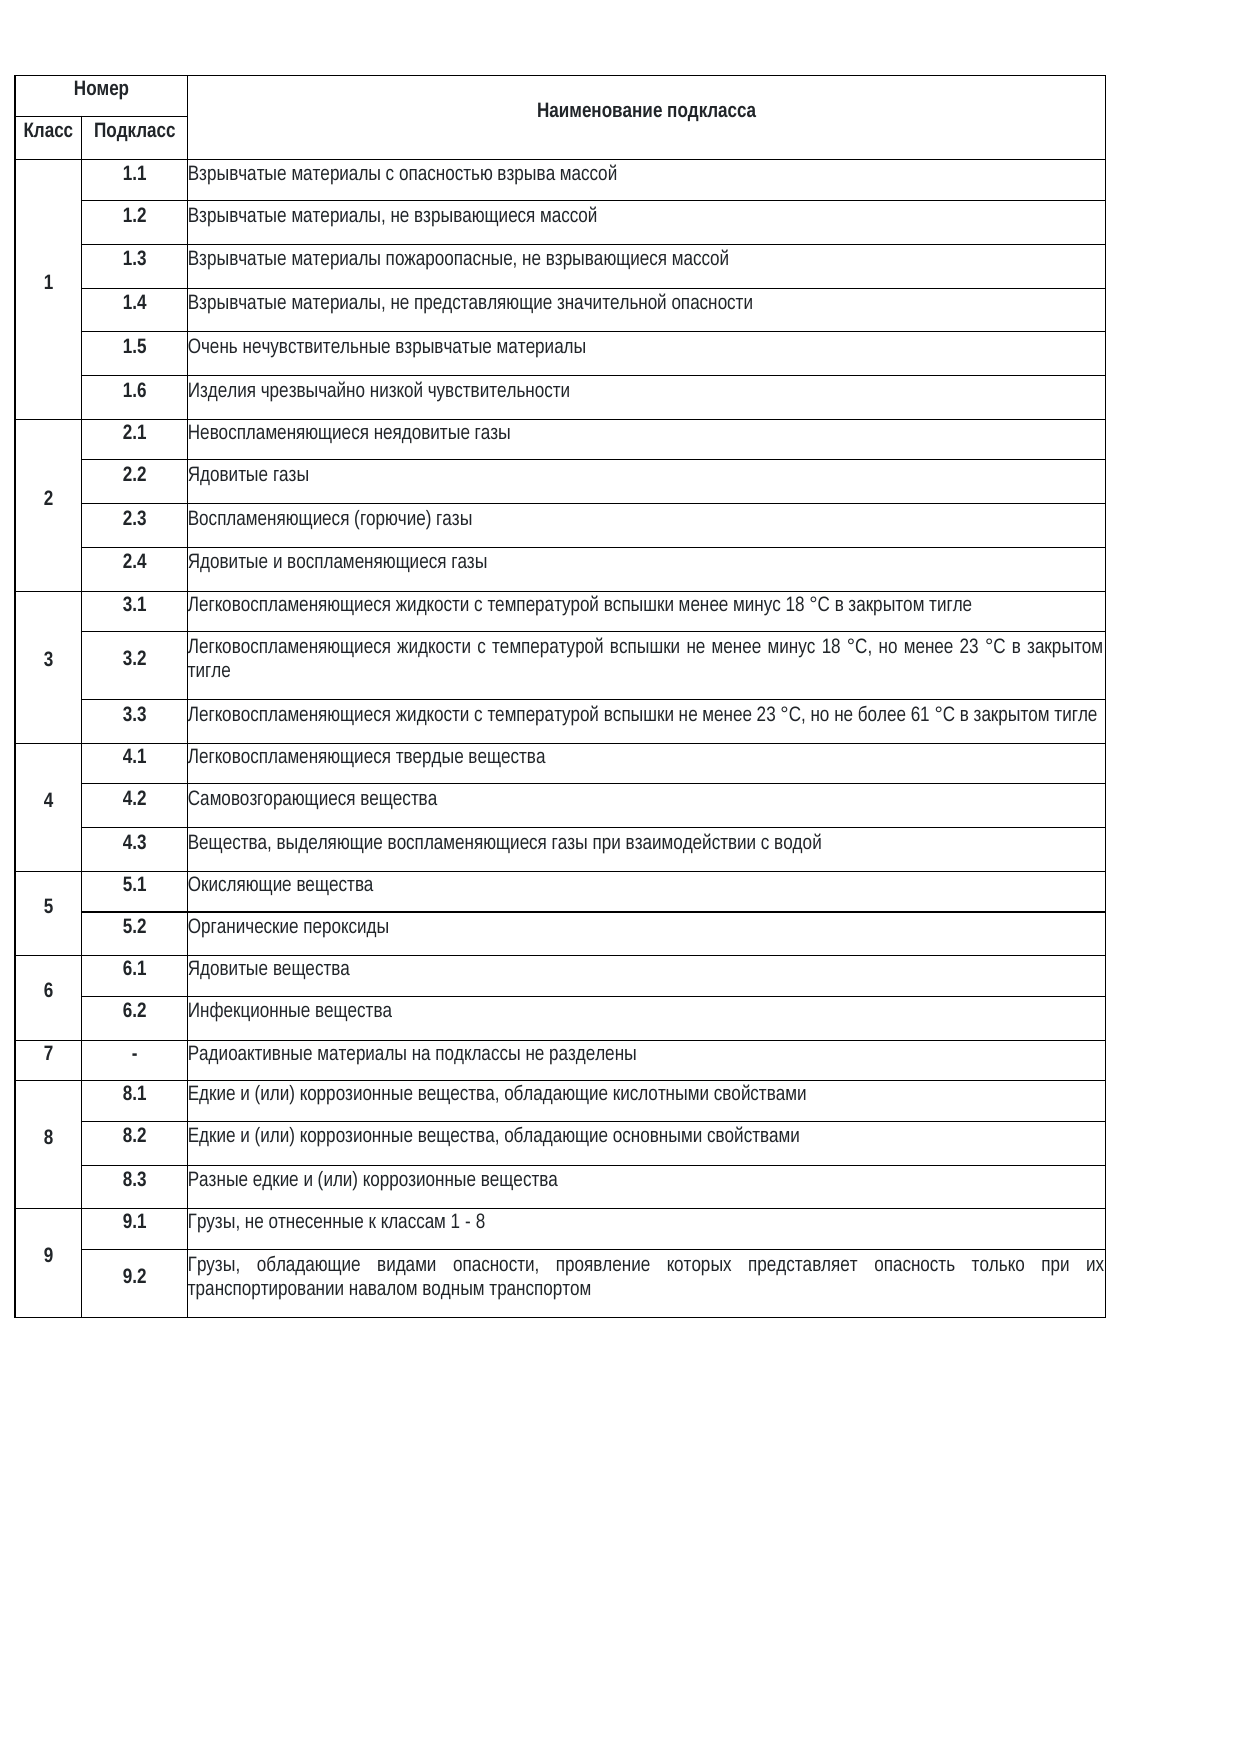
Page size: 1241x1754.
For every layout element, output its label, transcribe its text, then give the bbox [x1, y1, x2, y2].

table_cell Легковоспламеняющиеся жидкости с температурой вспышки менее минус 18 °С в закрытом тигле [188, 592, 1105, 631]
table_cell Самовозгорающиеся вещества [188, 784, 1105, 827]
table_cell Едкие и (или) коррозионные вещества, обладающие кислотными свойствами [188, 1081, 1105, 1121]
table_cell 1.4 [82, 289, 187, 331]
table_cell 7 [16, 1041, 81, 1080]
table_cell Изделия чрезвычайно низкой чувствительности [188, 376, 1105, 419]
table_cell Радиоактивные материалы на подклассы не разделены [188, 1041, 1105, 1080]
table_cell 9.1 [82, 1209, 187, 1249]
table_cell Легковоспламеняющиеся жидкости с температурой вспышки не менее 23 °С, но не более 61 °С в закрытом тигле [188, 700, 1105, 743]
table_cell Взрывчатые материалы, не представляющие значительной опасности [188, 289, 1105, 331]
table_cell 1 [16, 160, 81, 419]
table_cell 3 [16, 592, 81, 743]
table_cell 2.4 [82, 548, 187, 591]
table_cell Грузы, не отнесенные к классам 1 - 8 [188, 1209, 1105, 1249]
table_cell 8.1 [82, 1081, 187, 1121]
table_cell 9.2 [82, 1250, 187, 1317]
table_cell 4.2 [82, 784, 187, 827]
table_cell Ядовитые газы [188, 460, 1105, 503]
table_cell 1.1 [82, 160, 187, 200]
table_cell 6.1 [82, 956, 187, 996]
table_cell 1.2 [82, 201, 187, 244]
table_cell - [82, 1041, 187, 1080]
table_cell 5.1 [82, 872, 187, 911]
table_cell 2.3 [82, 504, 187, 547]
table_cell Легковоспламеняющиеся жидкости с температурой вспышки не менее минус 18 °С, но менее 23 °С в закрытом тигле [188, 632, 1105, 699]
table_cell Класс [16, 117, 81, 159]
table_cell 1.3 [82, 245, 187, 287]
table_cell Разные едкие и (или) коррозионные вещества [188, 1166, 1105, 1208]
table_cell Очень нечувствительные взрывчатые материалы [188, 332, 1105, 375]
table_cell Окисляющие вещества [188, 872, 1105, 911]
table_cell 8.3 [82, 1166, 187, 1208]
table_cell Едкие и (или) коррозионные вещества, обладающие основными свойствами [188, 1122, 1105, 1164]
table_cell 9 [16, 1209, 81, 1317]
table_cell 4.1 [82, 744, 187, 783]
table_cell 4.3 [82, 828, 187, 871]
table_cell Грузы, обладающие видами опасности, проявление которых представляет опасность только при их транспортировании навалом водным транспортом [188, 1250, 1105, 1317]
table_cell 2.1 [82, 420, 187, 459]
table_cell 1.6 [82, 376, 187, 419]
table_cell 3.3 [82, 700, 187, 743]
table_cell Легковоспламеняющиеся твердые вещества [188, 744, 1105, 783]
table_cell 8.2 [82, 1122, 187, 1164]
table_cell 6 [16, 956, 81, 1039]
table_cell Ядовитые вещества [188, 956, 1105, 996]
table_cell 3.2 [82, 632, 187, 699]
table_cell 5 [16, 872, 81, 955]
table_cell 6.2 [82, 997, 187, 1039]
table_cell Взрывчатые материалы с опасностью взрыва массой [188, 160, 1105, 200]
table_cell Воспламеняющиеся (горючие) газы [188, 504, 1105, 547]
table_header Наименование подкласса [188, 76, 1105, 159]
table_cell 2.2 [82, 460, 187, 503]
table_cell 2 [16, 420, 81, 591]
table_cell 3.1 [82, 592, 187, 631]
table_cell Инфекционные вещества [188, 997, 1105, 1039]
table_cell Вещества, выделяющие воспламеняющиеся газы при взаимодействии с водой [188, 828, 1105, 871]
table_header Номер [16, 76, 187, 116]
table_cell Невоспламеняющиеся неядовитые газы [188, 420, 1105, 459]
table_cell Взрывчатые материалы пожароопасные, не взрывающиеся массой [188, 245, 1105, 287]
table_cell Органические пероксиды [188, 913, 1105, 955]
table_cell Взрывчатые материалы, не взрывающиеся массой [188, 201, 1105, 244]
table_cell 5.2 [82, 913, 187, 955]
table_cell 4 [16, 744, 81, 871]
table_cell Ядовитые и воспламеняющиеся газы [188, 548, 1105, 591]
table_cell 1.5 [82, 332, 187, 375]
table_cell Подкласс [82, 117, 187, 159]
table_cell 8 [16, 1081, 81, 1208]
